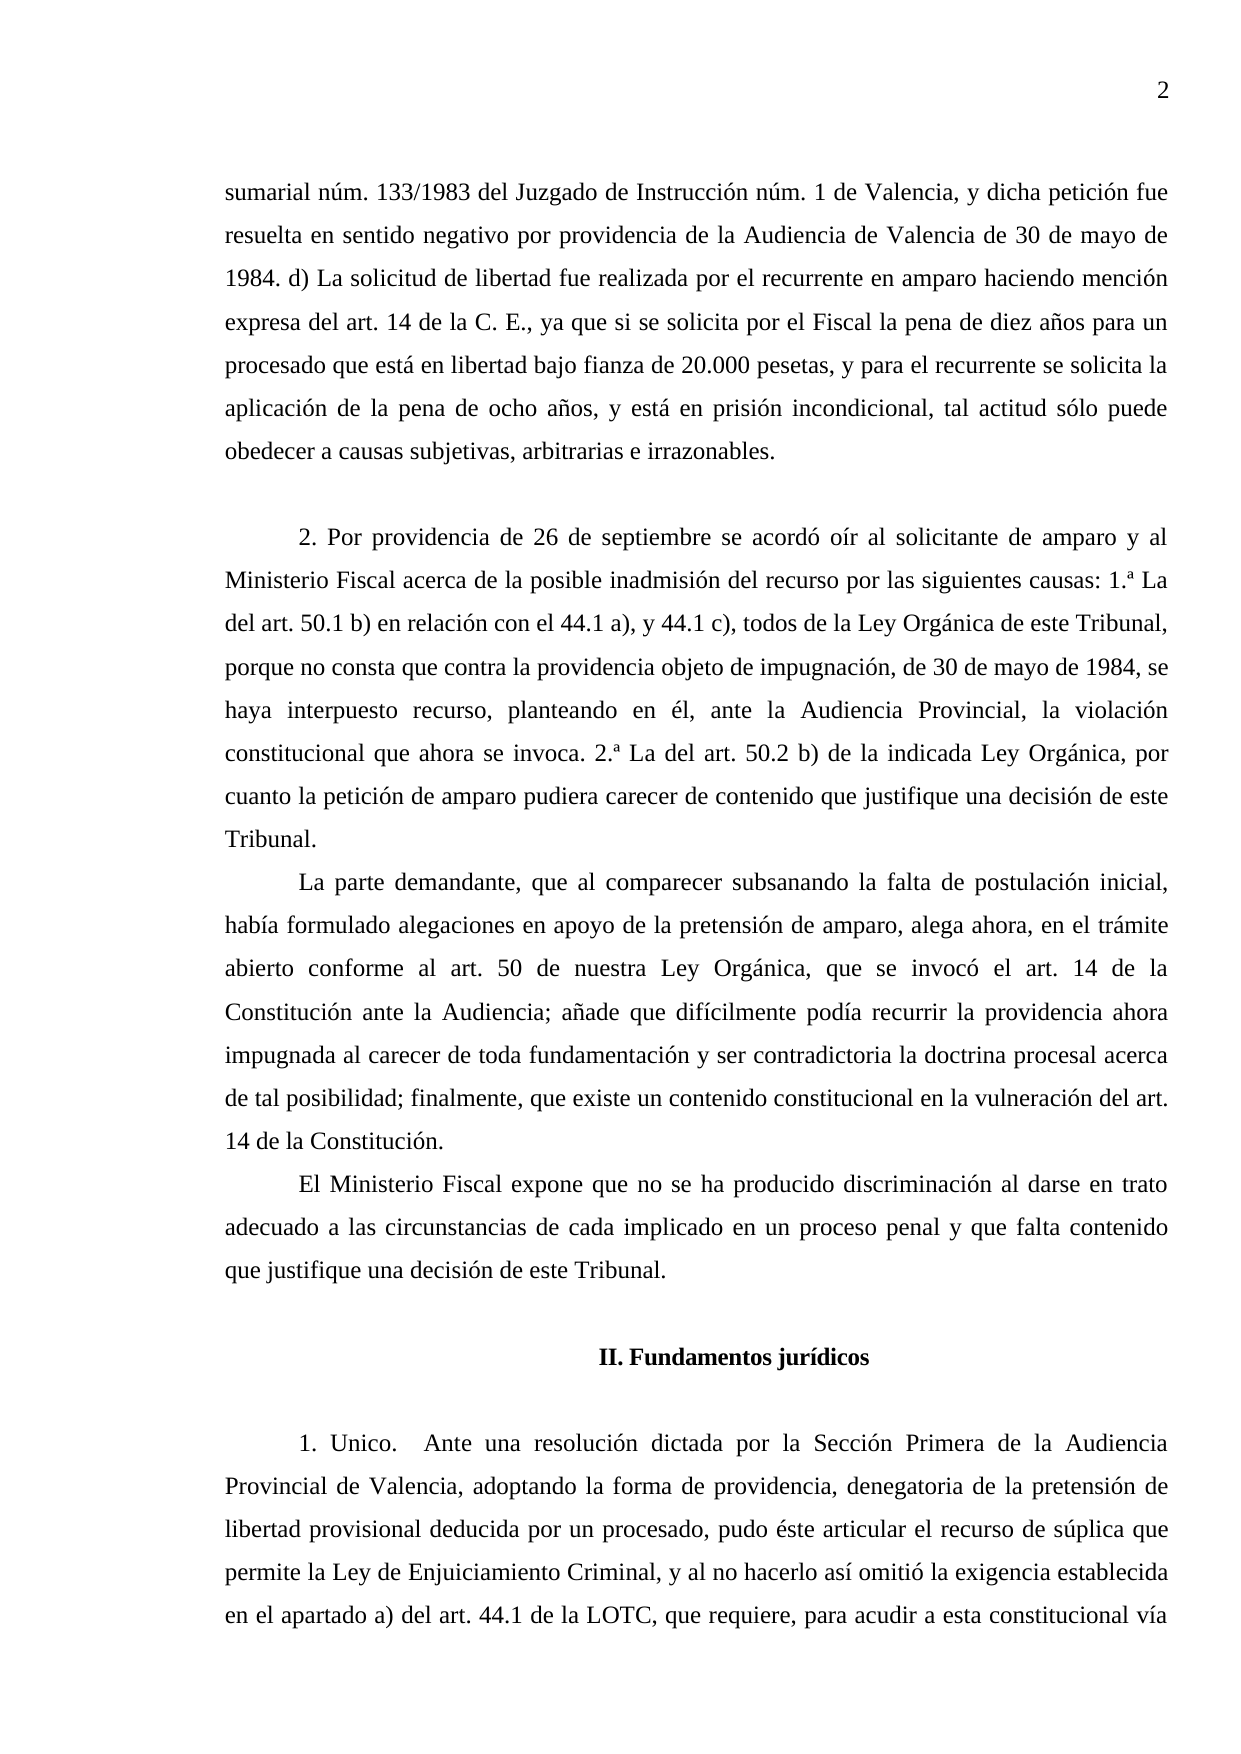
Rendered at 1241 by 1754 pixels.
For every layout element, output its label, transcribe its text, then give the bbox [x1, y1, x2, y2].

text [224, 1428, 1169, 1629]
subtitle II. Fundamentos jurídicos [224, 1342, 1169, 1370]
text La parte demandante, que al comparecer subsanando la falta de postulación inicial, había formulado alegaciones en apoyo de la pretensión de amparo, alega ahora, en el trámite abierto conforme al art. 50 de nuestra Ley Orgánica, que se invocó el art. 14 de la Constitución ante la Audiencia; añade que difícilmente podía recurrir la providencia ahora impugnada al carecer de toda fundamentación y ser contradictoria la doctrina procesal acerca de tal posibilidad; finalmente, que existe un contenido constitucional en la vulneración del art. 14 de la Constitución. [224, 867, 1169, 1155]
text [224, 177, 1169, 465]
text 2. Por providencia de 26 de septiembre se acordó oír al solicitante de amparo y al Ministerio Fiscal acerca de la posible inadmisión del recurso por las siguientes causas: 1.ª La del art. 50.1 b) en relación con el 44.1 a), y 44.1 c), todos de la Ley Orgánica de este Tribunal, porque no consta que contra la providencia objeto de impugnación, de 30 de mayo de 1984, se haya interpuesto recurso, planteando en él, ante la Audiencia Provincial, la violación constitucional que ahora se invoca. 2.ª La del art. 50.2 b) de la indicada Ley Orgánica, por cuanto la petición de amparo pudiera carecer de contenido que justifique una decisión de este Tribunal. [224, 522, 1169, 853]
text El Ministerio Fiscal expone que no se ha producido discriminación al darse en trato adecuado a las circunstancias de cada implicado en un proceso penal y que falta contenido que justifique una decisión de este Tribunal. [224, 1169, 1169, 1284]
